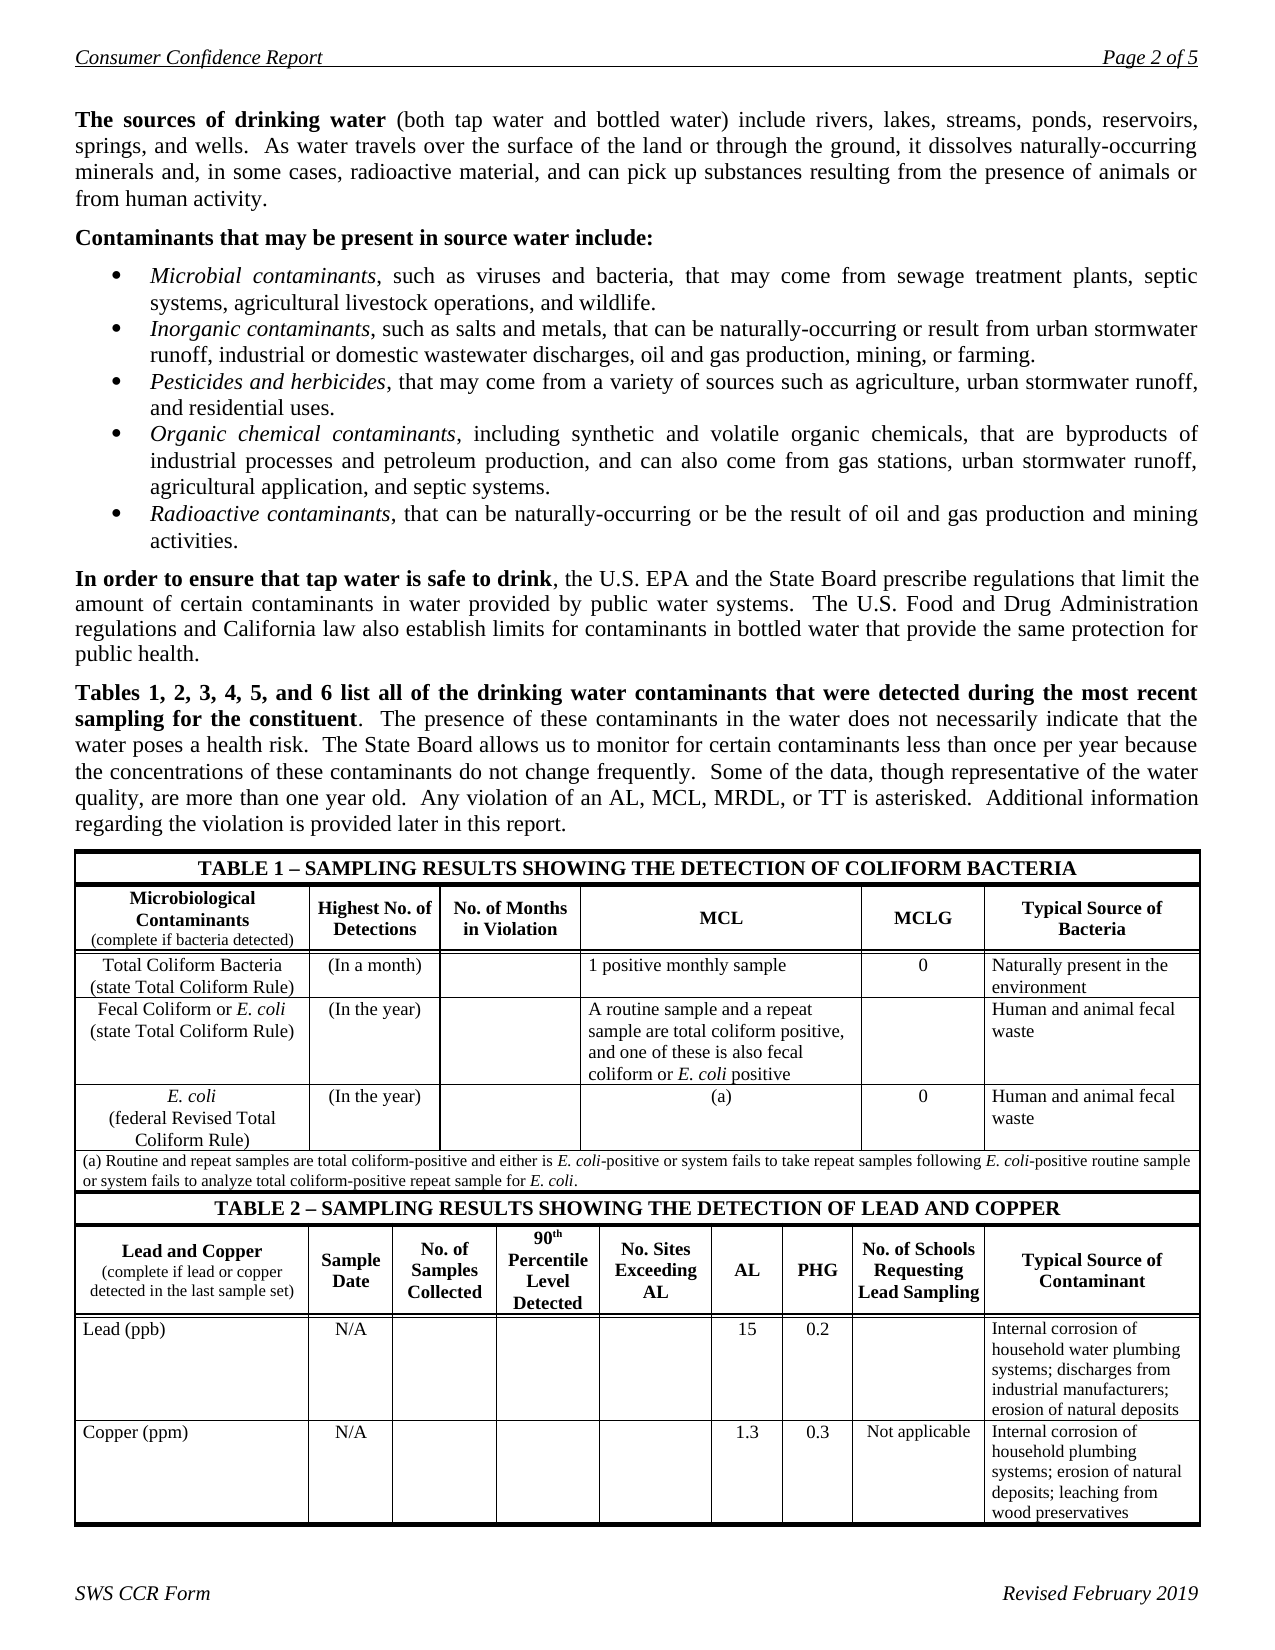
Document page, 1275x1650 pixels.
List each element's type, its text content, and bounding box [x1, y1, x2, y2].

table_cell No. of Schools Requesting Lead Sampling [853, 1227, 984, 1313]
table_cell Typical Source of Bacteria [985, 887, 1199, 949]
table_cell [441, 954, 580, 997]
table_cell [600, 1421, 711, 1522]
table_cell (In the year) [310, 1085, 439, 1150]
list Radioactive contaminants, that can be naturally-occurring or be the result of oil and gas production and mining activities. [112, 499, 1200, 554]
table_cell Lead and Copper (complete if lead or copper detected in the last sample set) [76, 1227, 308, 1313]
table_cell Human and animal fecal waste [985, 998, 1199, 1084]
table_cell 1.3 [712, 1421, 782, 1522]
table_cell Human and animal fecal waste [985, 1085, 1199, 1150]
table_cell Lead (ppb) [76, 1318, 308, 1419]
table_cell 1 positive monthly sample [581, 954, 861, 997]
text The sources of drinking water (both tap water and bottled water) include rivers, lakes, streams, ponds, reservoirs, springs, and wells. As water travels over the surface of the land or through the ground, it dissolves naturally-occurring minerals and, in some cases, radioactive material, and can pick up substances resulting from the presence of animals or from human activity. [75, 106, 1200, 211]
table_cell Microbiological Contaminants (complete if bacteria detected) [76, 887, 309, 949]
table_cell 0.3 [783, 1421, 852, 1522]
table_cell Internal corrosion of household plumbing systems; erosion of natural deposits; leaching from wood preservatives [985, 1421, 1199, 1522]
table_cell [853, 1318, 984, 1419]
table_cell PHG [783, 1227, 852, 1313]
table_cell [441, 998, 580, 1084]
table_cell [497, 1318, 599, 1419]
table_cell 0 [862, 1085, 984, 1150]
table_cell (In a month) [310, 954, 439, 997]
table_cell Internal corrosion of household water plumbing systems; discharges from industrial manufacturers; erosion of natural deposits [985, 1318, 1199, 1419]
table_cell [441, 1085, 580, 1150]
list Microbial contaminants, such as viruses and bacteria, that may come from sewage treatment plants, septic systems, agricultural livestock operations, and wildlife. [112, 262, 1200, 315]
list Inorganic contaminants, such as salts and metals, that can be naturally-occurring or result from urban stormwater runoff, industrial or domestic wastewater discharges, oil and gas production, mining, or farming. [112, 315, 1200, 368]
text Contaminants that may be present in source water include: [75, 223, 1200, 250]
table_cell [862, 998, 984, 1084]
table_cell 0.2 [783, 1318, 852, 1419]
table_cell Fecal Coliform or E. coli (state Total Coliform Rule) [76, 998, 309, 1084]
table_cell Typical Source of Contaminant [985, 1227, 1199, 1313]
text Tables 1, 2, 3, 4, 5, and 6 list all of the drinking water contaminants that were detected during the most recent sampling for the constituent. The presence of these contaminants in the water does not necessarily indicate that the water poses a health risk. The State Board allows us to monitor for certain contaminants less than once per year because the concentrations of these contaminants do not change frequently. Some of the data, though representative of the water quality, are more than one year old. Any violation of an AL, MCL, MRDL, or TT is asterisked. Additional information regarding the violation is provided later in this report. [75, 679, 1200, 837]
table_cell Not applicable [853, 1421, 984, 1522]
table_header Table 1 – SAMPLING RESULTS SHOWING the detection of coliform bacteria [76, 854, 1199, 882]
list Pesticides and herbicides, that may come from a variety of sources such as agriculture, urban stormwater runoff, and residential uses. [112, 368, 1200, 421]
table_cell A routine sample and a repeat sample are total coliform positive, and one of these is also fecal coliform or E. coli positive [581, 998, 861, 1084]
table_cell Table 2 – SAMPLING RESULTS SHOWING THE detection of Lead and copper [76, 1194, 1199, 1222]
table_cell [600, 1318, 711, 1419]
table_cell [393, 1318, 496, 1419]
table_cell Copper (ppm) [76, 1421, 308, 1522]
table_cell 90th Percentile Level Detected [497, 1227, 599, 1313]
table_cell Sample Date [309, 1227, 392, 1313]
table_cell [712, 1227, 782, 1313]
table_cell 0 [862, 954, 984, 997]
list Organic chemical contaminants, including synthetic and volatile organic chemicals, that are byproducts of industrial processes and petroleum production, and can also come from gas stations, urban stormwater runoff, agricultural application, and septic systems. [112, 421, 1200, 499]
table_cell N/A [309, 1318, 392, 1419]
table_cell No. of Samples Collected [393, 1227, 496, 1313]
table_cell E. coli (federal Revised Total Coliform Rule) [76, 1085, 309, 1150]
table_cell No. of Months in Violation [441, 887, 580, 949]
table_cell (a) Routine and repeat samples are total coliform-positive and either is E. coli-positive or system fails to take repeat samples following E. coli-positive routine sample or system fails to analyze total coliform-positive repeat sample for E. coli. [76, 1151, 1199, 1189]
table_cell (a) [581, 1085, 861, 1150]
text In order to ensure that tap water is safe to drink, the U.S. EPA and the State Board prescribe regulations that limit the amount of certain contaminants in water provided by public water systems. The U.S. Food and Drug Administration regulations and California law also establish limits for contaminants in bottled water that provide the same protection for public health. [75, 566, 1200, 666]
table_cell [497, 1421, 599, 1522]
table_cell MCL [581, 887, 861, 949]
table_cell Highest No. of Detections [310, 887, 439, 949]
table_cell Naturally present in the environment [985, 954, 1199, 997]
table_cell No. Sites Exceeding AL [600, 1227, 711, 1313]
table_cell MCLG [862, 887, 984, 949]
table_cell [393, 1421, 496, 1522]
table_cell Total Coliform Bacteria (state Total Coliform Rule) [76, 954, 309, 997]
table_cell (In the year) [310, 998, 439, 1084]
table_cell 15 [712, 1318, 782, 1419]
table_cell N/A [309, 1421, 392, 1522]
